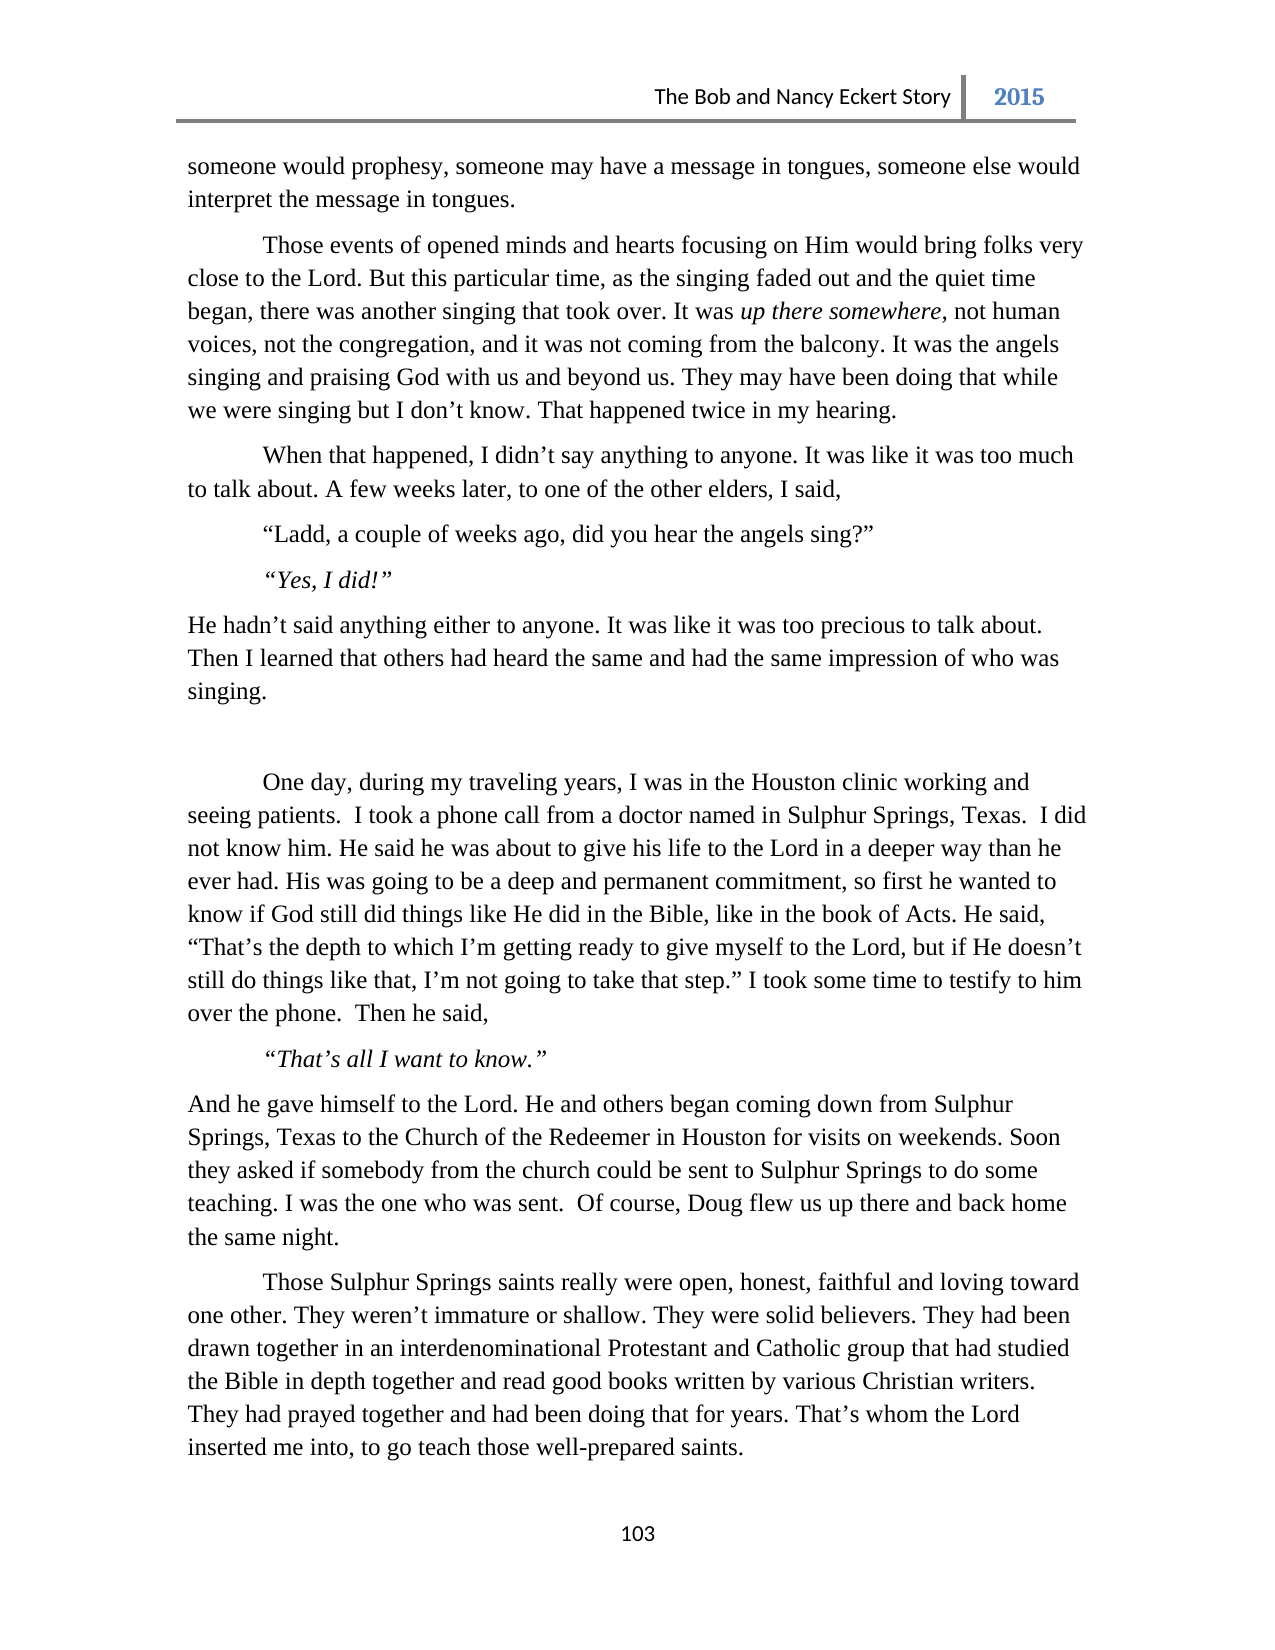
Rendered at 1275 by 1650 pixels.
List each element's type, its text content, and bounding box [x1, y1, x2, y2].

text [187, 151, 1087, 213]
text Those Sulphur Springs saints really were open, honest, faithful and loving toward one other. They weren’t immature or shallow. They were solid believers. They had been drawn together in an interdenominational Protestant and Catholic group that had studied the Bible in depth together and read good books written by various Christian writers. They had prayed together and had been doing that for years. That’s whom the Lord inserted me into, to go teach those well-prepared saints. [187, 1267, 1087, 1461]
text He hadn’t said anything either to anyone. It was like it was too precious to talk about. Then I learned that others had heard the same and had the same impression of who was singing. [187, 610, 1087, 705]
text And he gave himself to the Lord. He and others began coming down from Sulphur Springs, Texas to the Church of the Redeemer in Houston for visits on weekends. Soon they asked if somebody from the church could be sent to Sulphur Springs to do some teaching. I was the one who was sent. Of course, Doug flew us up there and back home the same night. [187, 1089, 1087, 1250]
text “Yes, I did!” [187, 565, 1087, 593]
text When that happened, I didn’t say anything to anyone. It was like it was too much to talk about. A few weeks later, to one of the other elders, I said, [187, 441, 1087, 502]
text Those events of opened minds and hearts focusing on Him would bring folks very close to the Lord. But this particular time, as the singing faded out and the quiet time began, there was another singing that took over. It was up there somewhere, not human voices, not the congregation, and it was not coming from the balcony. It was the angels singing and praising God with us and beyond us. They may have been doing that while we were singing but I don’t know. That happened twice in my hearing. [187, 230, 1087, 424]
text “Ladd, a couple of weeks ago, did you hear the angels sing?” [187, 519, 1087, 548]
text “That’s all I want to know.” [187, 1044, 1087, 1073]
text One day, during my traveling years, I was in the Houston clinic working and seeing patients. I took a phone call from a doctor named in Sulphur Springs, Texas. I did not know him. He said he was about to give his life to the Lord in a deeper way than he ever had. His was going to be a deep and permanent commitment, so first he wanted to know if God still did things like He did in the Bible, like in the book of Acts. He said, “That’s the depth to which I’m getting ready to give myself to the Lord, but if He doesn’t still do things like that, I’m not going to take that step.” I took some time to testify to him over the phone. Then he said, [187, 767, 1087, 1027]
